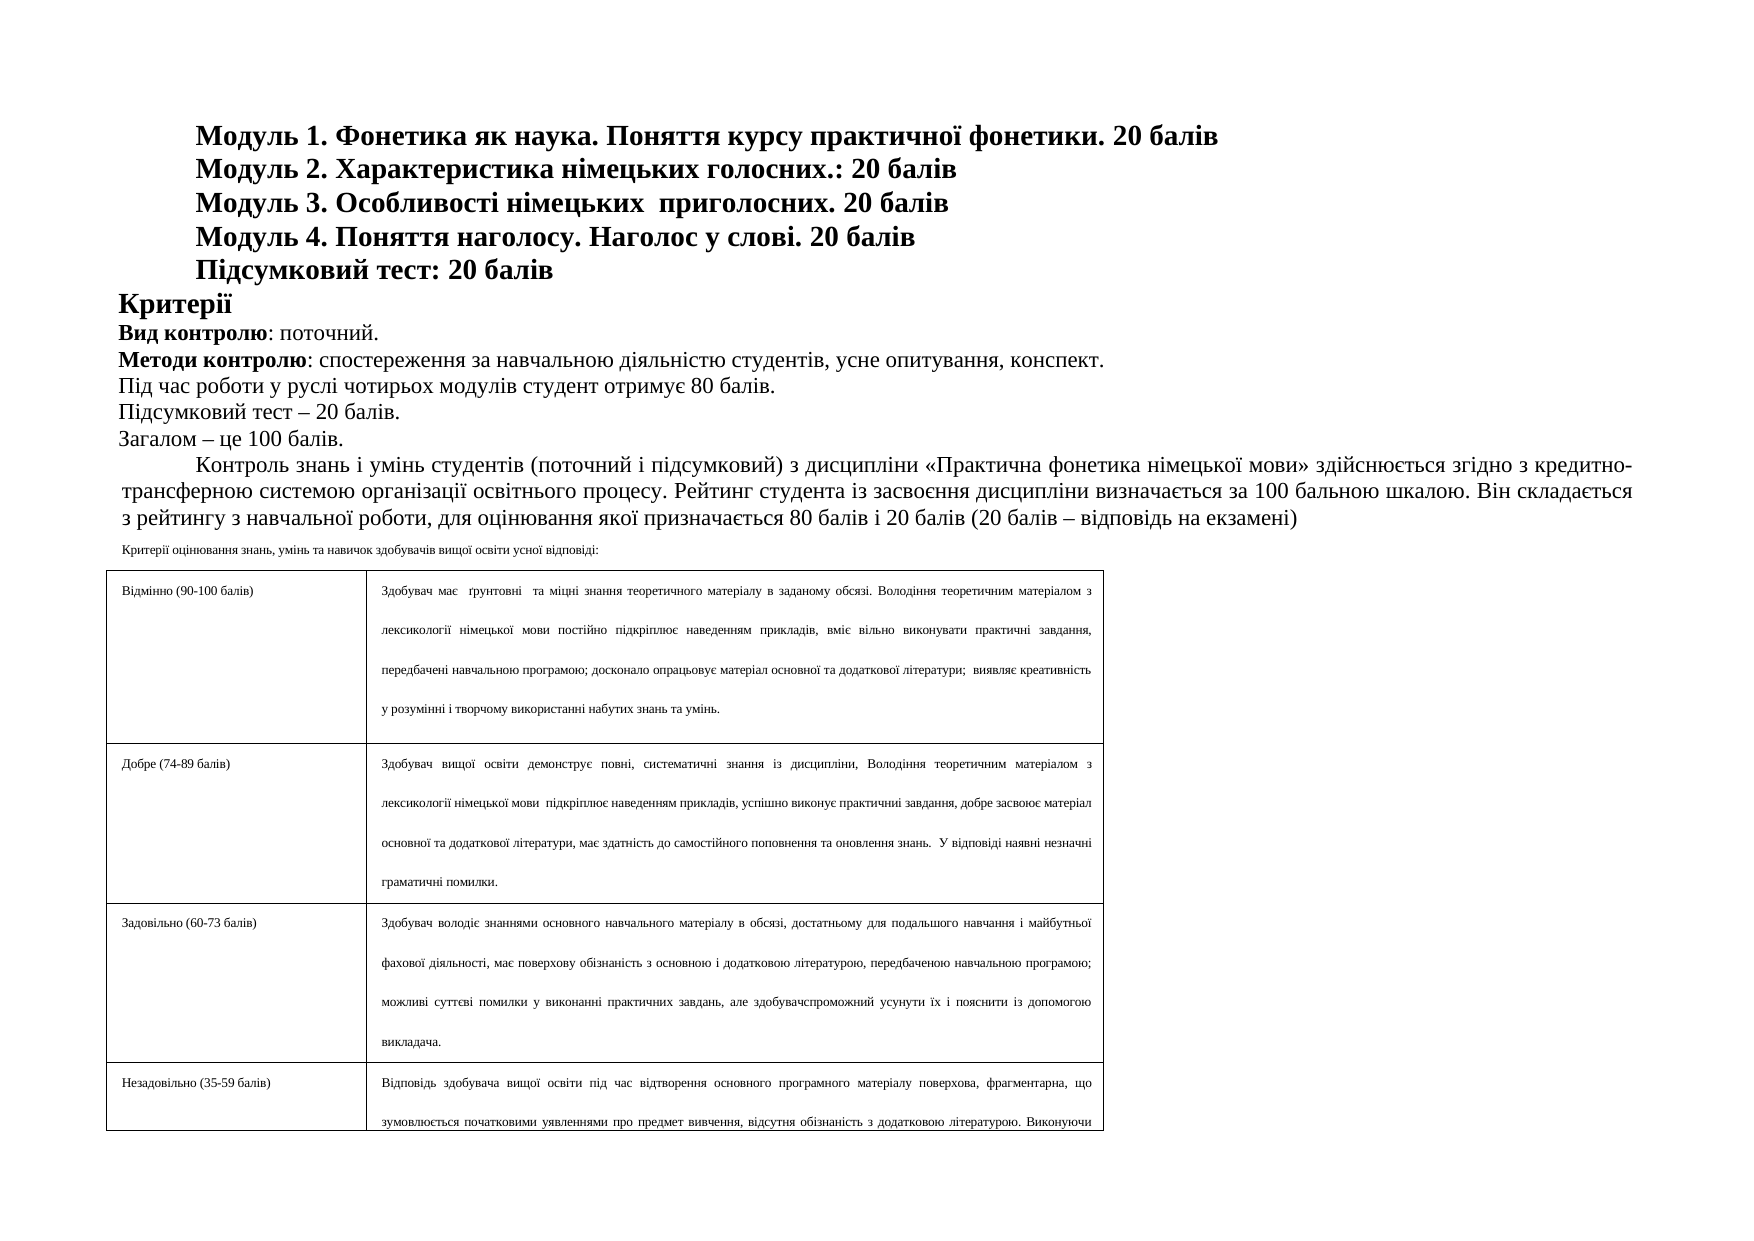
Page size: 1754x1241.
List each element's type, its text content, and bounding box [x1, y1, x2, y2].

text Підсумковий тест – 20 балів. [118, 398, 1636, 425]
text Вид контролю: поточний. [118, 319, 1636, 346]
table_cell Добре (74-89 балів) [107, 744, 366, 903]
table_header Відмінно (90-100 балів) [107, 571, 366, 743]
text Підсумковий тест: 20 балів [122, 252, 1636, 286]
table_cell Задовільно (60-73 балів) [107, 904, 366, 1062]
text Під час роботи у руслі чотирьох модулів студент отримує 80 балів. [118, 372, 1636, 398]
text Модуль 2. Характеристика німецьких голосних.: 20 балів [122, 152, 1636, 185]
text Модуль 4. Поняття наголосу. Наголос у слові. 20 балів [122, 219, 1636, 252]
table_header Здобувач має ґрунтовні та міцні знання теоретичного матеріалу в заданому обсязі. Володіння теоретичним матеріалом з лексикології німецької мови постійно підкріплює наведенням прикладів, вміє вільно виконувати практичні завдання, передбачені навчальною програмою; досконало опрацьовує матеріал основної та додаткової літератури; виявляє креативність у розумінні і творчому використанні набутих знань та умінь. [367, 571, 1103, 743]
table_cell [367, 1063, 1103, 1130]
text Модуль 3. Особливості німецьких приголосних. 20 балів [122, 185, 1636, 219]
text Контроль знань і умінь студентів (поточний і підсумковий) з дисципліни «Практична фонетика німецької мови» здійснюється згідно з кредитно-трансферною системою організації освітнього процесу. Рейтинг студента із засвоєння дисципліни визначається за 100 бальною шкалою. Він складається з рейтингу з навчальної роботи, для оцінювання якої призначається 80 балів і 20 балів (20 балів – відповідь на екзамені) [122, 451, 1636, 530]
table_cell Здобувач вищої освіти демонструє повні, систематичні знання із дисципліни, Володіння теоретичним матеріалом з лексикології німецької мови підкріплює наведенням прикладів, успішно виконує практичниі завдання, добре засвоює матеріал основної та додаткової літератури, має здатність до самостійного поповнення та оновлення знань. У відповіді наявні незначні граматичні помилки. [367, 744, 1103, 903]
table_cell Здобувач володіє знаннями основного навчального матеріалу в обсязі, достатньому для подальшого навчання і майбутньої фахової діяльності, має поверхову обізнаність з основною і додатковою літературою, передбаченою навчальною програмою; можливі суттєві помилки у виконанні практичних завдань, але здобувачспроможний усунути їх і пояснити із допомогою викладача. [367, 904, 1103, 1062]
text Модуль 1. Фонетика як наука. Поняття курсу практичної фонетики. 20 балів [122, 118, 1636, 152]
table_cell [107, 1063, 366, 1130]
text Критерії оцінювання знань, умінь та навичок здобувачів вищої освіти усної відповіді: [122, 531, 1636, 557]
text Критерії [118, 286, 1636, 319]
text Методи контролю: спостереження за навчальною діяльністю студентів, усне опитування, конспект. [118, 346, 1636, 372]
text Загалом – це 100 балів. [118, 425, 1636, 451]
